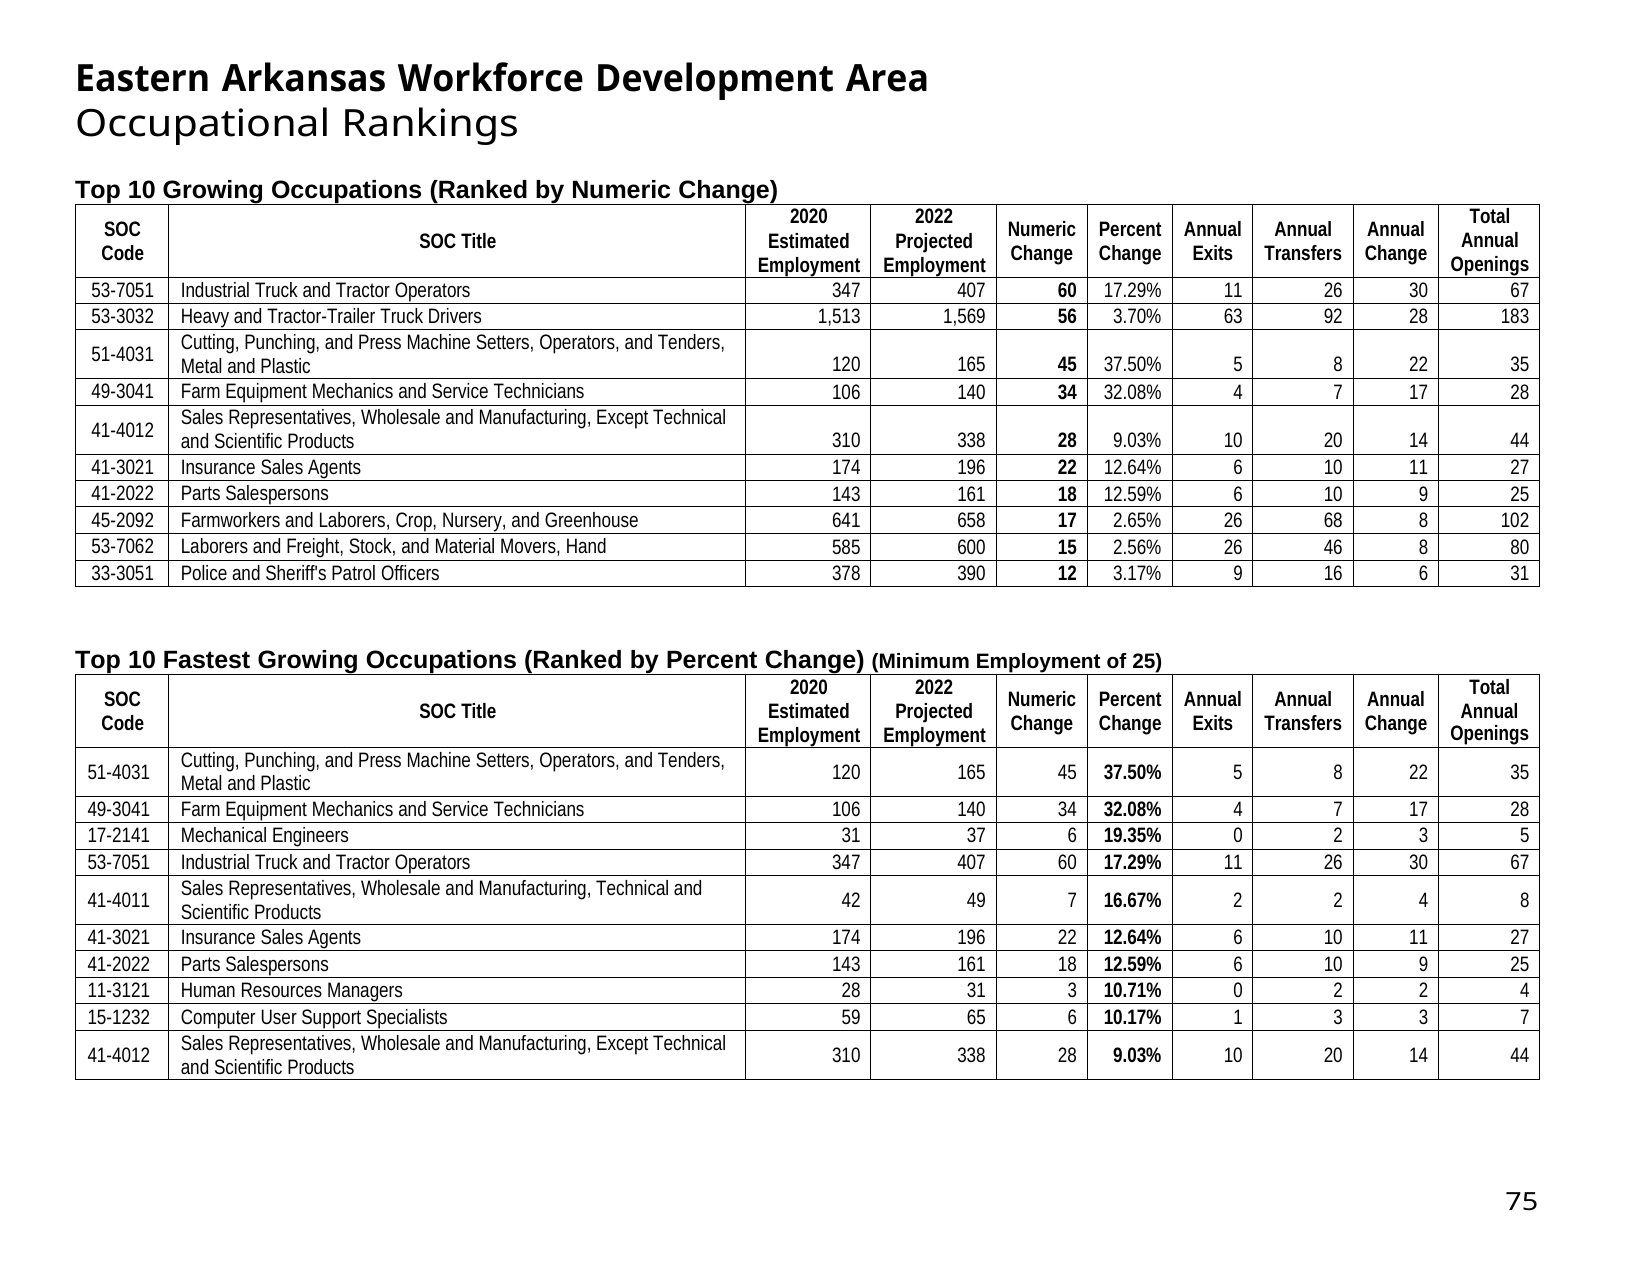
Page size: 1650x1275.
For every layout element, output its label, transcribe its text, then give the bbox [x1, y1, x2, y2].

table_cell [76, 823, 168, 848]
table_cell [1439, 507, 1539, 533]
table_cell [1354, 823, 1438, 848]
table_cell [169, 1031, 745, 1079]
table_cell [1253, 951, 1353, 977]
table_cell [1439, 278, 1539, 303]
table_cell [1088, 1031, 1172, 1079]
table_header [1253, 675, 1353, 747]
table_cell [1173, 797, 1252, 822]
subtitle Occupational Rankings [75, 101, 1625, 146]
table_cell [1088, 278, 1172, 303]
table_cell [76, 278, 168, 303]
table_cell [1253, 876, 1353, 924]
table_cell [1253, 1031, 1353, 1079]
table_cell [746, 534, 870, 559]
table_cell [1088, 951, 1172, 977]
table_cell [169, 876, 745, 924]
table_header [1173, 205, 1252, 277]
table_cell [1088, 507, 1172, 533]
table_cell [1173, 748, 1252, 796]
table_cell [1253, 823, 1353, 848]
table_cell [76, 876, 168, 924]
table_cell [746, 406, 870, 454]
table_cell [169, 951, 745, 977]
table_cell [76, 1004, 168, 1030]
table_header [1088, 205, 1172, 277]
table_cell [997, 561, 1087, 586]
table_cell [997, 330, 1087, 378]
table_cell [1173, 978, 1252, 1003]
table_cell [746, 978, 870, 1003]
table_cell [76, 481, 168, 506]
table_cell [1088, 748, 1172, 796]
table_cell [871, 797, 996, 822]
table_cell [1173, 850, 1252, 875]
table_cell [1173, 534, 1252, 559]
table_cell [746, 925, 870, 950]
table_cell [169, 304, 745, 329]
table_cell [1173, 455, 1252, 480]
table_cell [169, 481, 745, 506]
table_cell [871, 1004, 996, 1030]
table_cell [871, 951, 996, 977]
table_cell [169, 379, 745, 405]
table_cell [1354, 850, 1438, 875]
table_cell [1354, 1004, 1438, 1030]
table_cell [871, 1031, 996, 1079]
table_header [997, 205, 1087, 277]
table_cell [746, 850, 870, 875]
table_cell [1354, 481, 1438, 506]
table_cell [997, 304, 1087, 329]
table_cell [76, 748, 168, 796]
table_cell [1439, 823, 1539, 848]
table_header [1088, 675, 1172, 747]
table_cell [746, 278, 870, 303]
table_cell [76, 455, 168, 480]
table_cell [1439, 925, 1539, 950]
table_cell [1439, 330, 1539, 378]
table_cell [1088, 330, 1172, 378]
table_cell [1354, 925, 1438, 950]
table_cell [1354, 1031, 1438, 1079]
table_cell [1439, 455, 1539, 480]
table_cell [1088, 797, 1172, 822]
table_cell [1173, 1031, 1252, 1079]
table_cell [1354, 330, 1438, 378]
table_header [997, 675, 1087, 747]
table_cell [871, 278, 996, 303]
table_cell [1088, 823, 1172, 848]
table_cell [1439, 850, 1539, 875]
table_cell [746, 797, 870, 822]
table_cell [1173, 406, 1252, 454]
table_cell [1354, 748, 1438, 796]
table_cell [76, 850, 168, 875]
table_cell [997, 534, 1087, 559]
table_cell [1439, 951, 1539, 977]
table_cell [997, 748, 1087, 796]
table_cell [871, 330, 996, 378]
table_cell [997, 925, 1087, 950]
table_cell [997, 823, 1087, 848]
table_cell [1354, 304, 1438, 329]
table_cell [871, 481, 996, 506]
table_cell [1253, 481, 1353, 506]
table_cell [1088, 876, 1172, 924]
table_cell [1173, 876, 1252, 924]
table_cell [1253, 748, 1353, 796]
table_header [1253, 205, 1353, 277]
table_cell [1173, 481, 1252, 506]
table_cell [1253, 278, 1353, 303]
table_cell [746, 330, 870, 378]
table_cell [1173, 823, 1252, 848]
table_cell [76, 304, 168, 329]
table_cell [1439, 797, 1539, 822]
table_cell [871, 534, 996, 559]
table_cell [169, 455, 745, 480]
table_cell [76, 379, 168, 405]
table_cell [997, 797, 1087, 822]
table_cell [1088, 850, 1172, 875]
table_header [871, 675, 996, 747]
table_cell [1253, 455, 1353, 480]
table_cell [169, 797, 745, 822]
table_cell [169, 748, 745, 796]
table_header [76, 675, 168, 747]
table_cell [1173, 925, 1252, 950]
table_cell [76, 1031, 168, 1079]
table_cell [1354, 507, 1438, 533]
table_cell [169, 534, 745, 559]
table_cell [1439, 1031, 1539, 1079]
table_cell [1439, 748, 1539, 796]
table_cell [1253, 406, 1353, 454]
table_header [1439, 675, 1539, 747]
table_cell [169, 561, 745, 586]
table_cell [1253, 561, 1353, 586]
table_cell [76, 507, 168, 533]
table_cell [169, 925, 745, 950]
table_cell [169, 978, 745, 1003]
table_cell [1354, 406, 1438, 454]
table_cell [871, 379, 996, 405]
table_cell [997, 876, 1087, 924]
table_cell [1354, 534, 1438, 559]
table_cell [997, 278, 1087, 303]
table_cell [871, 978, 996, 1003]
text Top 10 Fastest Growing Occupations (Ranked by Percent Change) (Minimum Employment of 25) [75, 646, 1625, 674]
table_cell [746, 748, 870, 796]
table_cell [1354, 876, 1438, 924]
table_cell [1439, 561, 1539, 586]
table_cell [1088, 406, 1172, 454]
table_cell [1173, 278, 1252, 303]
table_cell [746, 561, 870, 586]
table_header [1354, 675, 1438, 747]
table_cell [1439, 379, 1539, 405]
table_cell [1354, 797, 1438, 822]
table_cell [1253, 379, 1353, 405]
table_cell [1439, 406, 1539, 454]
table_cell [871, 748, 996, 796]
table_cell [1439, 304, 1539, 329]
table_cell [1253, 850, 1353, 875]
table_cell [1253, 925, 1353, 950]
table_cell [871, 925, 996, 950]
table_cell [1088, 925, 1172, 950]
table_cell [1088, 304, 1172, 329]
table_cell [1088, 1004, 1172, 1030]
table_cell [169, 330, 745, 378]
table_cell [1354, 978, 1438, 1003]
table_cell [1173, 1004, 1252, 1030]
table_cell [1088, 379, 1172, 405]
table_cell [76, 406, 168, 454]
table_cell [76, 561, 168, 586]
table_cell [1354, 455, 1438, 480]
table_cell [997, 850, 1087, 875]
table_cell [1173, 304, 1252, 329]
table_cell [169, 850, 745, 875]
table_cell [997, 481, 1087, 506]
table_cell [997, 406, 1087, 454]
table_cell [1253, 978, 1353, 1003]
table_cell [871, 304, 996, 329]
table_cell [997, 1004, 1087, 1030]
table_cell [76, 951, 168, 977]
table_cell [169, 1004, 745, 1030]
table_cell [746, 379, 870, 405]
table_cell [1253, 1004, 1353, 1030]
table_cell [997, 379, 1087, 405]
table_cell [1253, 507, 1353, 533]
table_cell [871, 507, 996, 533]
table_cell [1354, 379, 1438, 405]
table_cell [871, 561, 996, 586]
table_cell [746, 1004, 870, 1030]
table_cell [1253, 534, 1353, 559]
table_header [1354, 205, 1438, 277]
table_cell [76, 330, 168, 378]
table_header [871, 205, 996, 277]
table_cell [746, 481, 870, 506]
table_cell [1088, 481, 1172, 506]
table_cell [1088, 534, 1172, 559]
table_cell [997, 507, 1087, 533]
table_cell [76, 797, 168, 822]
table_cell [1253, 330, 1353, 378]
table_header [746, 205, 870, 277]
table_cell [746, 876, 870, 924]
text 75 [35, 1184, 1538, 1218]
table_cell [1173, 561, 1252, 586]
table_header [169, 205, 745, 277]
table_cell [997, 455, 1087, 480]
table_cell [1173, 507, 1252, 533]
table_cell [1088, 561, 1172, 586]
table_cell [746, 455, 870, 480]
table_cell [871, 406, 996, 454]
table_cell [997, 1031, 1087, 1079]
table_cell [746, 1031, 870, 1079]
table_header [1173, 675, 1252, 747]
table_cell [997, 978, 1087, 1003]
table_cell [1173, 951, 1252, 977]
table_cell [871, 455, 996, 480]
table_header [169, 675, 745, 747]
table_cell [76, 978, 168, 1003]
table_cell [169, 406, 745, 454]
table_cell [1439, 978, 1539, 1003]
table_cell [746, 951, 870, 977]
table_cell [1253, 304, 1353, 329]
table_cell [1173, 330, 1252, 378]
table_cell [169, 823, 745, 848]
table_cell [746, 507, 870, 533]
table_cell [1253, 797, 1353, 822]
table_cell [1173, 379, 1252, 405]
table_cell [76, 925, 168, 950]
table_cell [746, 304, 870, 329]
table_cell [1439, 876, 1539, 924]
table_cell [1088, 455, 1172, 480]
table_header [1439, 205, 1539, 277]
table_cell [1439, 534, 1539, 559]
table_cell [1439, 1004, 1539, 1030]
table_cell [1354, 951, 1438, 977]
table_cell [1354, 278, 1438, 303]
subtitle Eastern Arkansas Workforce Development Area [75, 55, 1625, 101]
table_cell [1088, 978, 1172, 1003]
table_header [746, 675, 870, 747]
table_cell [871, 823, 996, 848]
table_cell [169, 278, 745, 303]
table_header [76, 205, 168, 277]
text Top 10 Growing Occupations (Ranked by Numeric Change) [75, 175, 1625, 204]
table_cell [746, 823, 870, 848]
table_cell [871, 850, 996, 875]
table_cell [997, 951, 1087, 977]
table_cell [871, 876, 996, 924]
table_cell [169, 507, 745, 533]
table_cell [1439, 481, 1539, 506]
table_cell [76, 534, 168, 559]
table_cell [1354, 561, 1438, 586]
